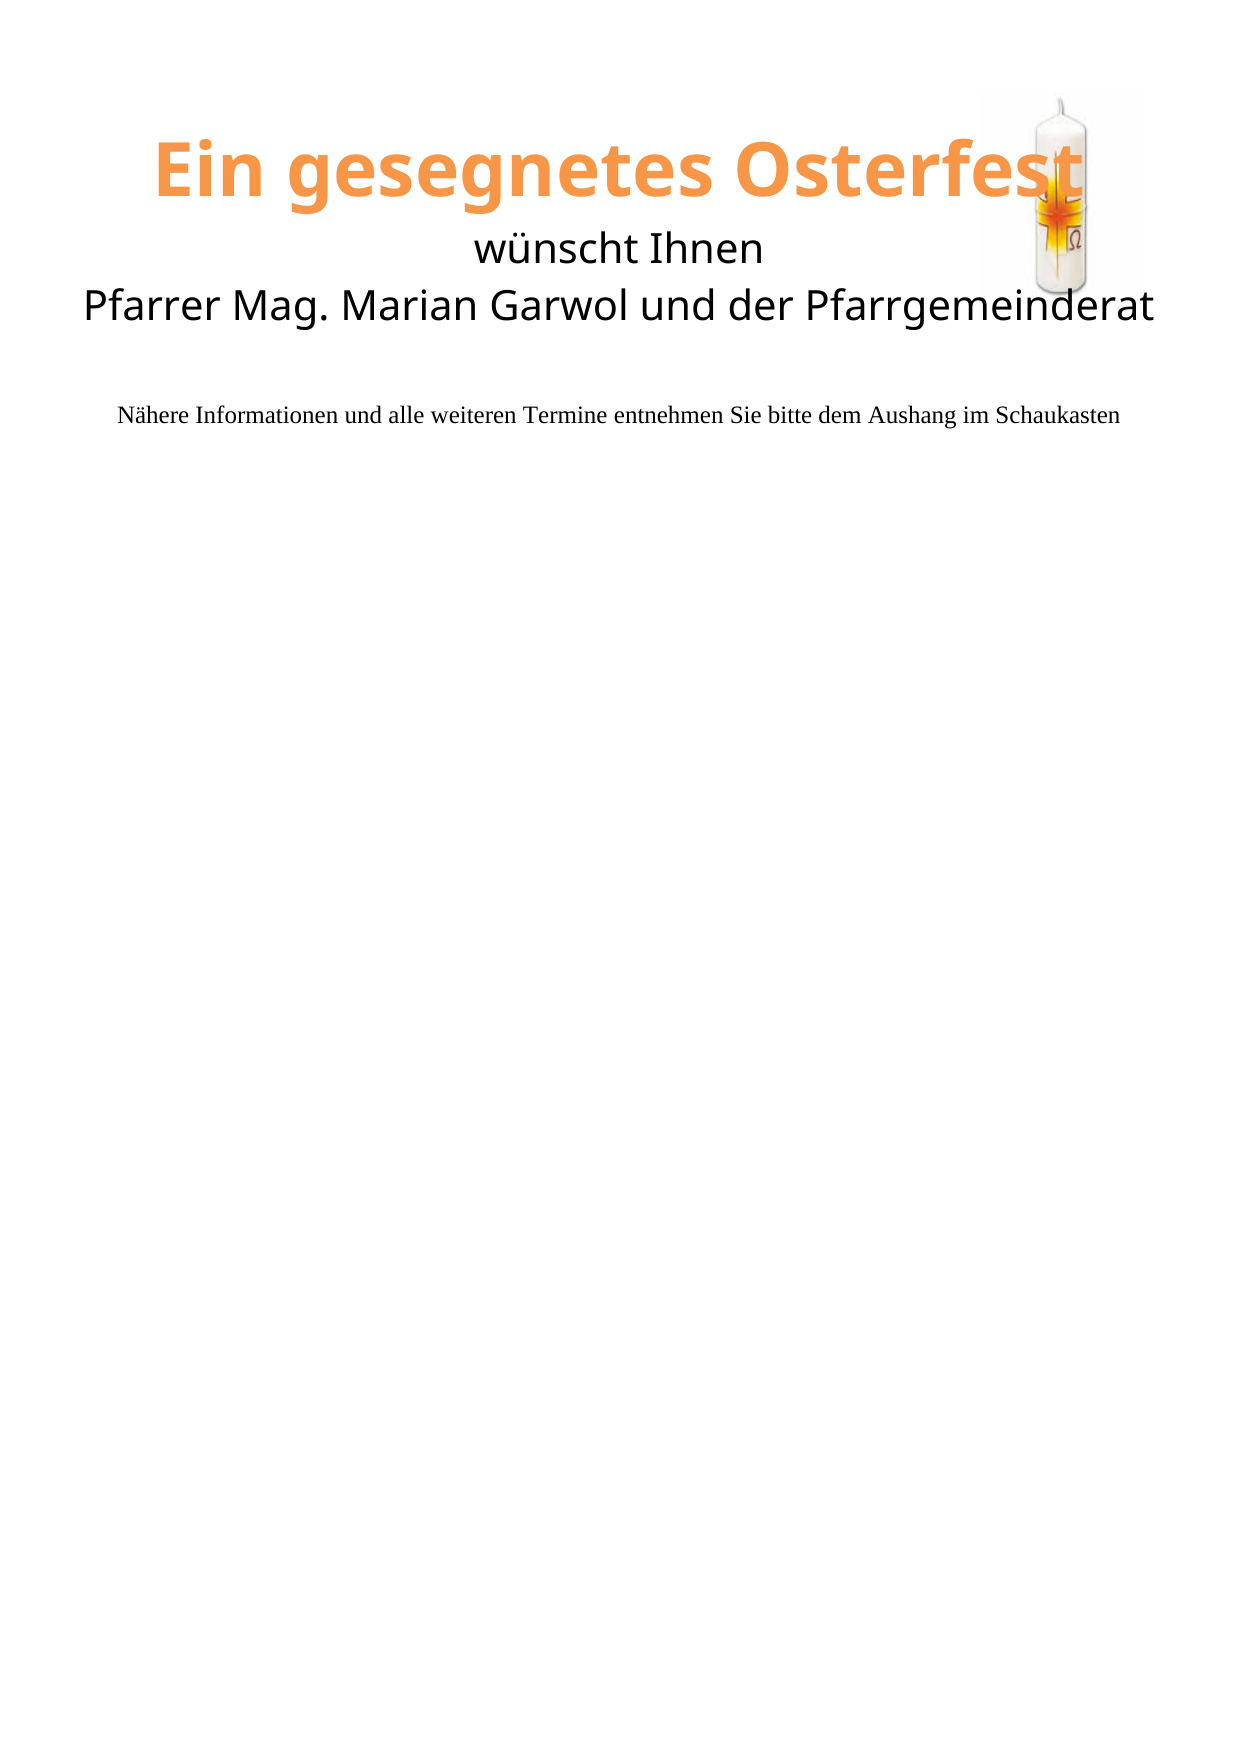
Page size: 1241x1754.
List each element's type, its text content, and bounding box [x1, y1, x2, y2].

text Ein gesegnetes Osterfest [75, 116, 1162, 219]
picture [977, 93, 1145, 116]
text Pfarrer Mag. Marian Garwol und der Pfarrgemeinderat [75, 275, 1162, 332]
text Nähere Informationen und alle weiteren Termine entnehmen Sie bitte dem Aushang im Schaukasten [75, 400, 1162, 429]
text wünscht Ihnen [75, 219, 1162, 275]
